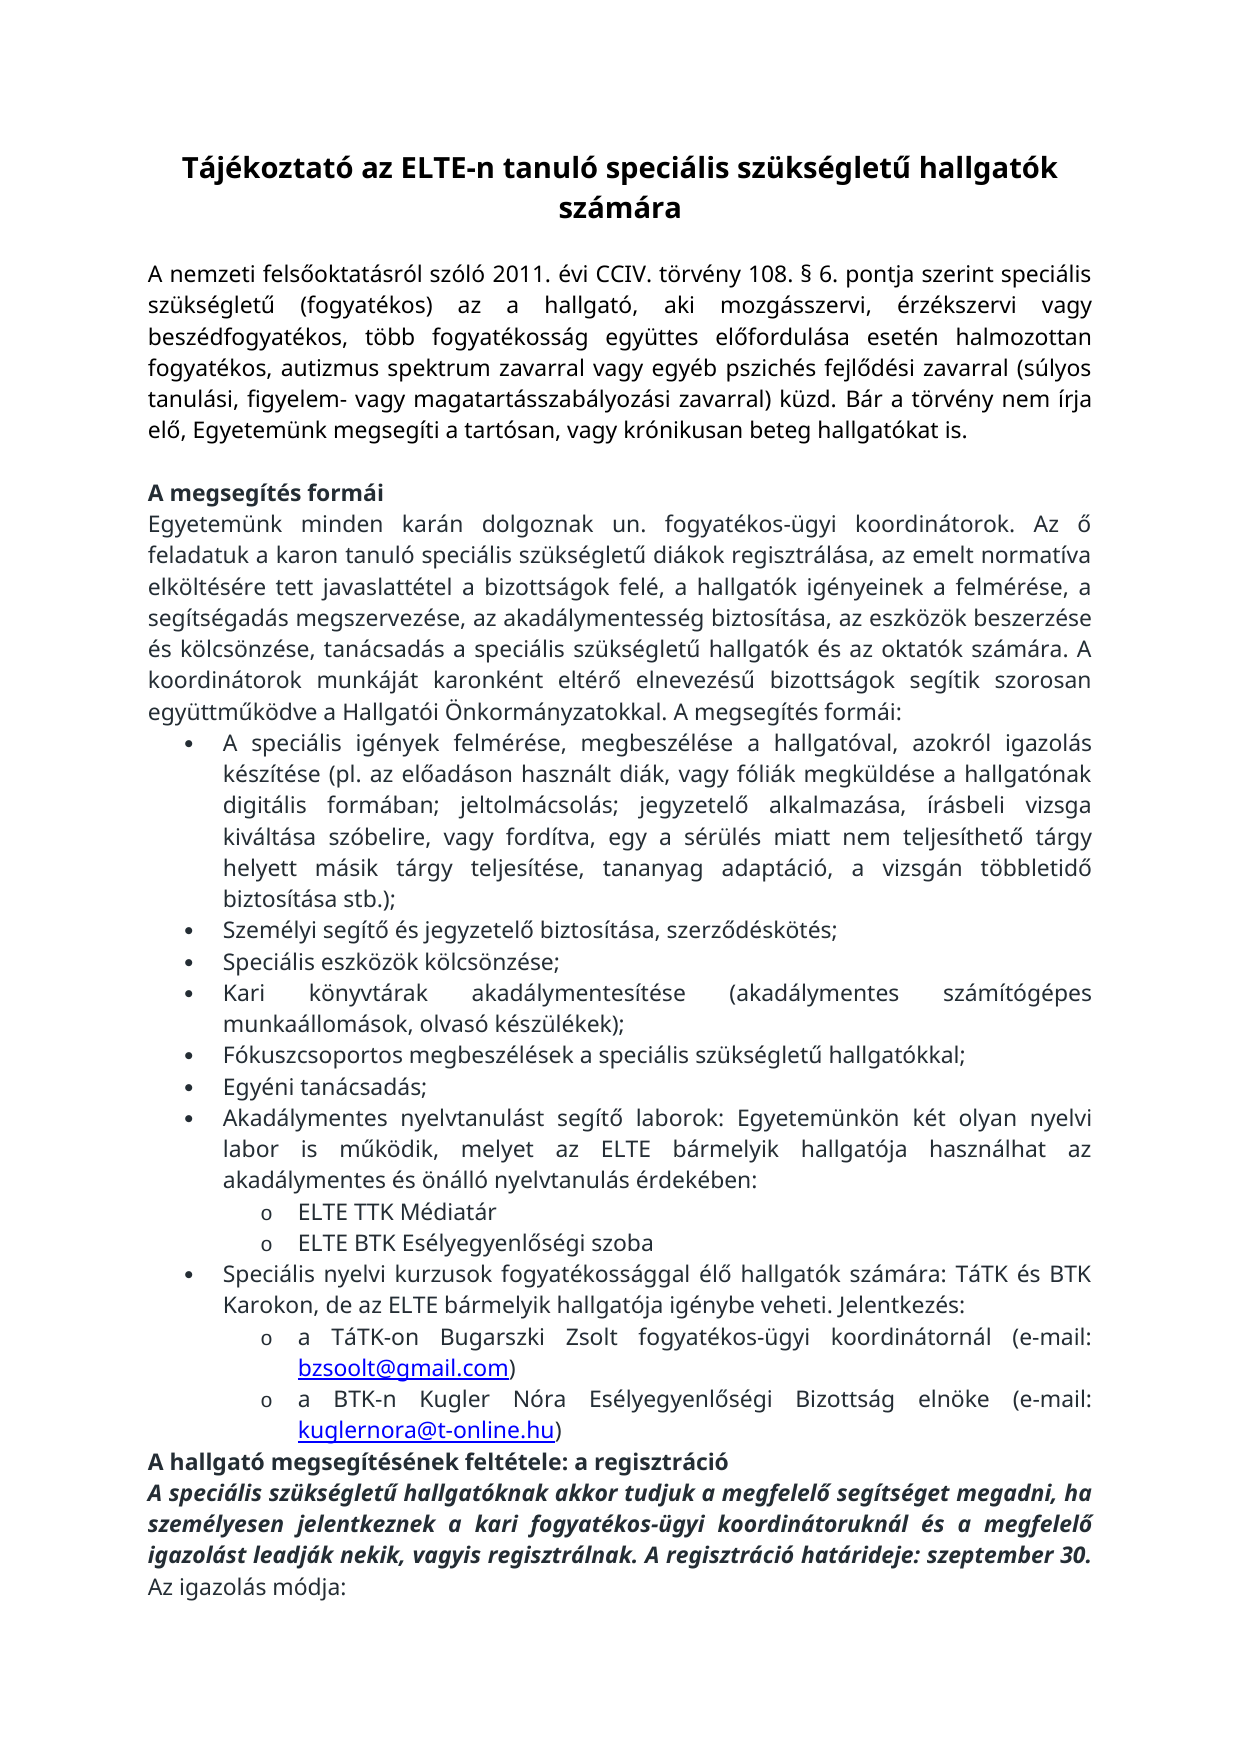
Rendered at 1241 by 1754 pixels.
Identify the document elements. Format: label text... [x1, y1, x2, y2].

list Akadálymentes nyelvtanulást segítő laborok: Egyetemünkön két olyan nyelvi labor is működik, melyet az ELTE bármelyik hallgatója használhat az akadálymentes és önálló nyelvtanulás érdekében: [185, 1102, 1093, 1196]
text A speciális szükségletű hallgatóknak akkor tudjuk a megfelelő segítséget megadni, ha személyesen jelentkeznek a kari fogyatékos-ügyi koordinátoruknál és a megfelelő igazolást leadják nekik, vagyis regisztrálnak. A regisztráció határideje: szeptember 30. Az igazolás módja: [148, 1477, 1093, 1602]
list a TáTK-on Bugarszki Zsolt fogyatékos-ügyi koordinátornál (e-mail: bzsoolt@gmail.com) [260, 1321, 1093, 1383]
text A hallgató megsegítésének feltétele: a regisztráció [148, 1446, 1093, 1477]
list Egyéni tanácsadás; [185, 1071, 1093, 1102]
list a BTK-n Kugler Nóra Esélyegyenlőségi Bizottság elnöke (e-mail: kuglernora@t-online.hu) [260, 1383, 1093, 1446]
list Fókuszcsoportos megbeszélések a speciális szükségletű hallgatókkal; [185, 1039, 1093, 1071]
text Egyetemünk minden karán dolgoznak un. fogyatékos-ügyi koordinátorok. Az ő feladatuk a karon tanuló speciális szükségletű diákok regisztrálása, az emelt normatíva elköltésére tett javaslattétel a bizottságok felé, a hallgatók igényeinek a felmérése, a segítségadás megszervezése, az akadálymentesség biztosítása, az eszközök beszerzése és kölcsönzése, tanácsadás a speciális szükségletű hallgatók és az oktatók számára. A koordinátorok munkáját karonként eltérő elnevezésű bizottságok segítik szorosan együttműködve a Hallgatói Önkormányzatokkal. A megsegítés formái: [148, 508, 1093, 727]
text Tájékoztató az ELTE-n tanuló speciális szükségletű hallgatók számára [148, 148, 1093, 227]
list ELTE TTK Médiatár [260, 1196, 1093, 1227]
list Kari könyvtárak akadálymentesítése (akadálymentes számítógépes munkaállomások, olvasó készülékek); [185, 977, 1093, 1039]
list Személyi segítő és jegyzetelő biztosítása, szerződéskötés; [185, 914, 1093, 946]
list ELTE BTK Esélyegyenlőségi szoba [260, 1227, 1093, 1258]
text A megsegítés formái [148, 477, 1093, 508]
list A speciális igények felmérése, megbeszélése a hallgatóval, azokról igazolás készítése (pl. az előadáson használt diák, vagy fóliák megküldése a hallgatónak digitális formában; jeltolmácsolás; jegyzetelő alkalmazása, írásbeli vizsga kiváltása szóbelire, vagy fordítva, egy a sérülés miatt nem teljesíthető tárgy helyett másik tárgy teljesítése, tananyag adaptáció, a vizsgán többletidő biztosítása stb.); [185, 727, 1093, 914]
text A nemzeti felsőoktatásról szóló 2011. évi CCIV. törvény 108. § 6. pontja szerint speciális szükségletű (fogyatékos) az a hallgató, aki mozgásszervi, érzékszervi vagy beszédfogyatékos, több fogyatékosság együttes előfordulása esetén halmozottan fogyatékos, autizmus spektrum zavarral vagy egyéb pszichés fejlődési zavarral (súlyos tanulási, figyelem- vagy magatartásszabályozási zavarral) küzd. Bár a törvény nem írja elő, Egyetemünk megsegíti a tartósan, vagy krónikusan beteg hallgatókat is. [148, 258, 1093, 446]
list Speciális eszközök kölcsönzése; [185, 946, 1093, 977]
list Speciális nyelvi kurzusok fogyatékossággal élő hallgatók számára: TáTK és BTK Karokon, de az ELTE bármelyik hallgatója igénybe veheti. Jelentkezés: [185, 1258, 1093, 1321]
